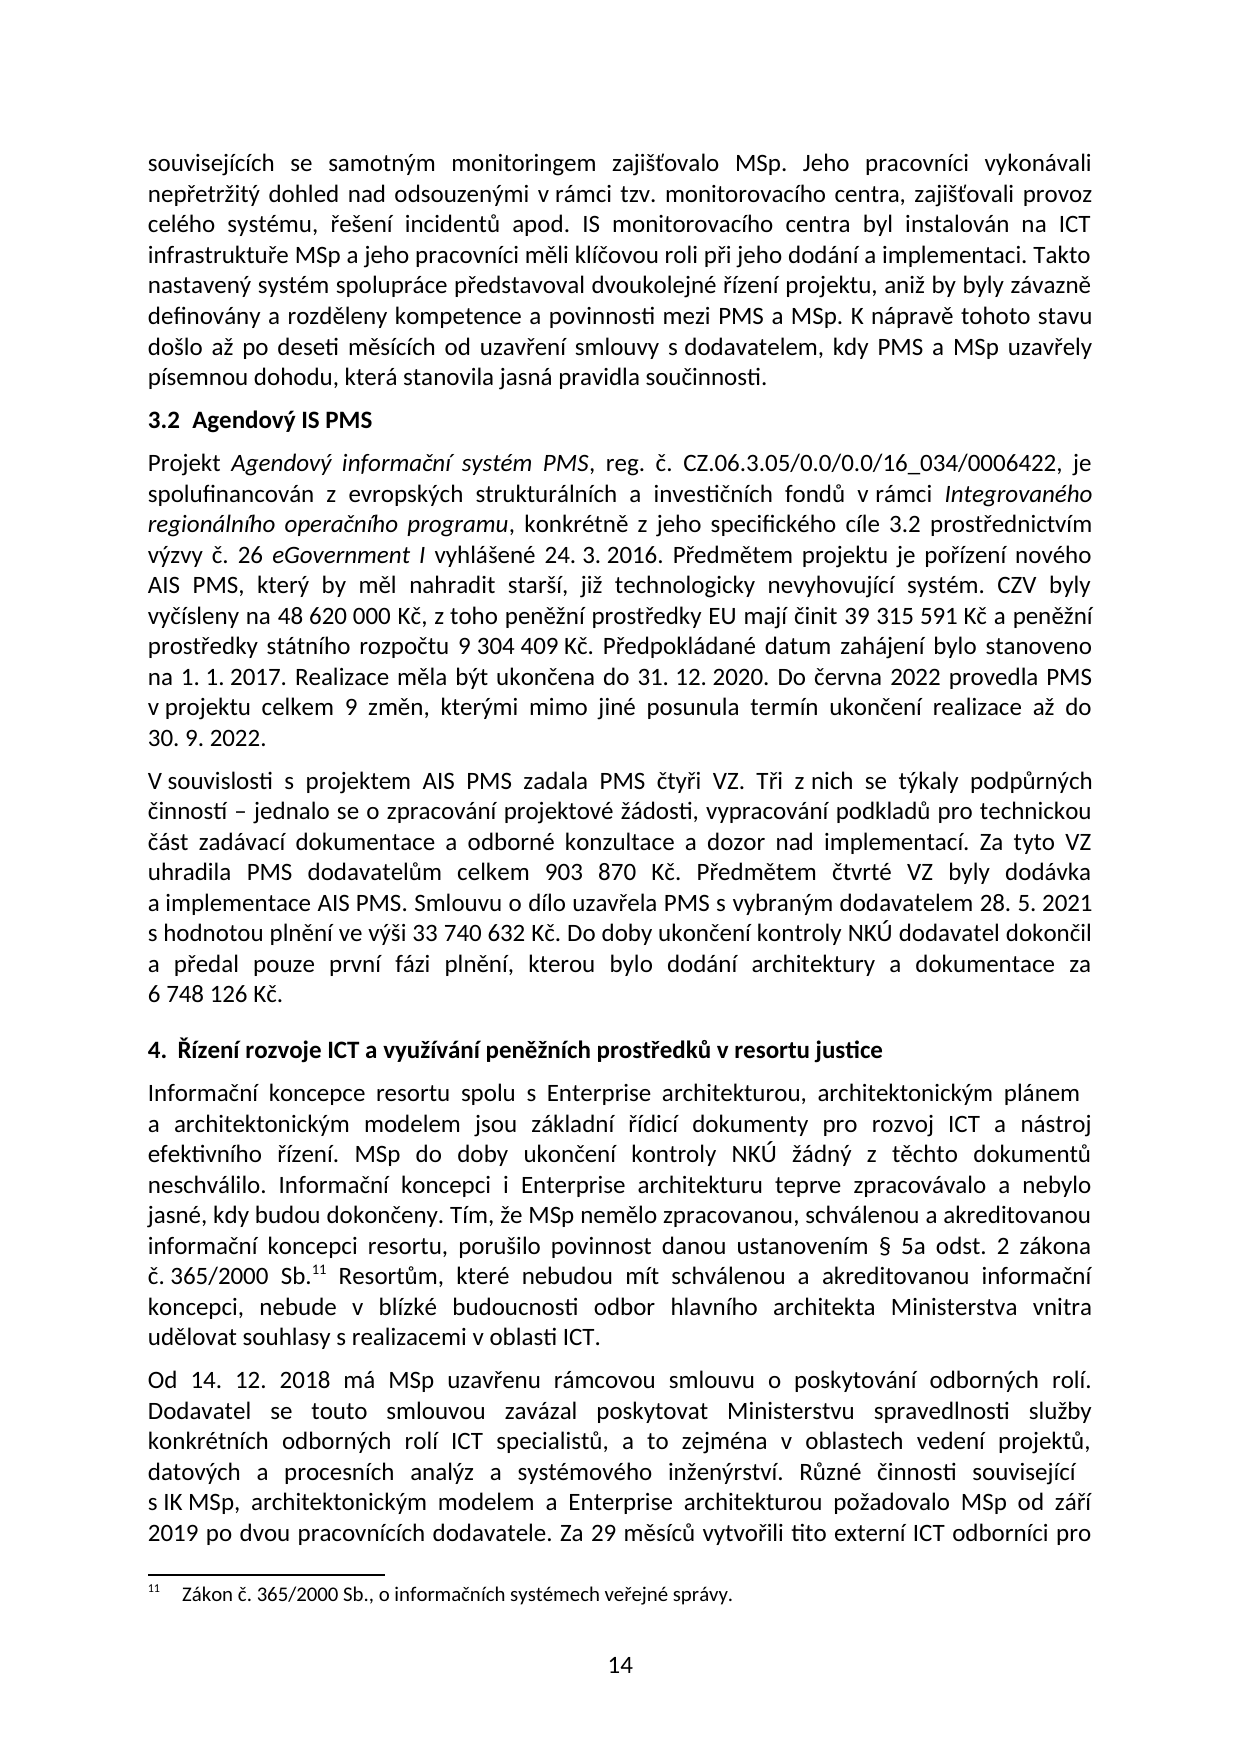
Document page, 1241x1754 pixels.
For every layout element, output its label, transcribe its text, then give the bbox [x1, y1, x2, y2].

subtitle Agendový IS PMS [148, 404, 1093, 435]
subtitle Řízení rozvoje ICT a využívání peněžních prostředků v resortu justice [148, 1034, 1093, 1065]
text Projekt Agendový informační systém PMS, reg. č. CZ.06.3.05/0.0/0.0/16_034/0006422, je spolufinancován z evropských strukturálních a investičních fondů v rámci Integrovaného regionálního operačního programu, konkrétně z jeho specifického cíle 3.2 prostřednictvím výzvy č. 26 eGovernment I vyhlášené 24. 3. 2016. Předmětem projektu je pořízení nového AIS PMS, který by měl nahradit starší, již technologicky nevyhovující systém. CZV byly vyčísleny na 48 620 000 Kč, z toho peněžní prostředky EU mají činit 39 315 591 Kč a peněžní prostředky státního rozpočtu 9 304 409 Kč. Předpokládané datum zahájení bylo stanoveno na 1. 1. 2017. Realizace měla být ukončena do 31. 12. 2020. Do června 2022 provedla PMS v projektu celkem 9 změn, kterými mimo jiné posunula termín ukončení realizace až do 30. 9. 2022. [148, 447, 1093, 752]
text Informační koncepce resortu spolu s Enterprise architekturou, architektonickým plánem a architektonickým modelem jsou základní řídicí dokumenty pro rozvoj ICT a nástroj efektivního řízení. MSp do doby ukončení kontroly NKÚ žádný z těchto dokumentů neschválilo. Informační koncepci i Enterprise architekturu teprve zpracovávalo a nebylo jasné, kdy budou dokončeny. Tím, že MSp nemělo zpracovanou, schválenou a akreditovanou informační koncepci resortu, porušilo povinnost danou ustanovením § 5a odst. 2 zákona č. 365/2000 Sb. Resortům, které nebudou mít schválenou a akreditovanou informační koncepci, nebude v blízké budoucnosti odbor hlavního architekta Ministerstva vnitra udělovat souhlasy s realizacemi v oblasti ICT. [148, 1077, 1093, 1352]
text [148, 1364, 1093, 1547]
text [148, 148, 1093, 392]
text V souvislosti s projektem AIS PMS zadala PMS čtyři VZ. Tři z nich se týkaly podpůrných činností – jednalo se o zpracování projektové žádosti, vypracování podkladů pro technickou část zadávací dokumentace a odborné konzultace a dozor nad implementací. Za tyto VZ uhradila PMS dodavatelům celkem 903 870 Kč. Předmětem čtvrté VZ byly dodávka a implementace AIS PMS. Smlouvu o dílo uzavřela PMS s vybraným dodavatelem 28. 5. 2021 s hodnotou plnění ve výši 33 740 632 Kč. Do doby ukončení kontroly NKÚ dodavatel dokončil a předal pouze první fázi plnění, kterou bylo dodání architektury a dokumentace za 6 748 126 Kč. [148, 765, 1093, 1009]
